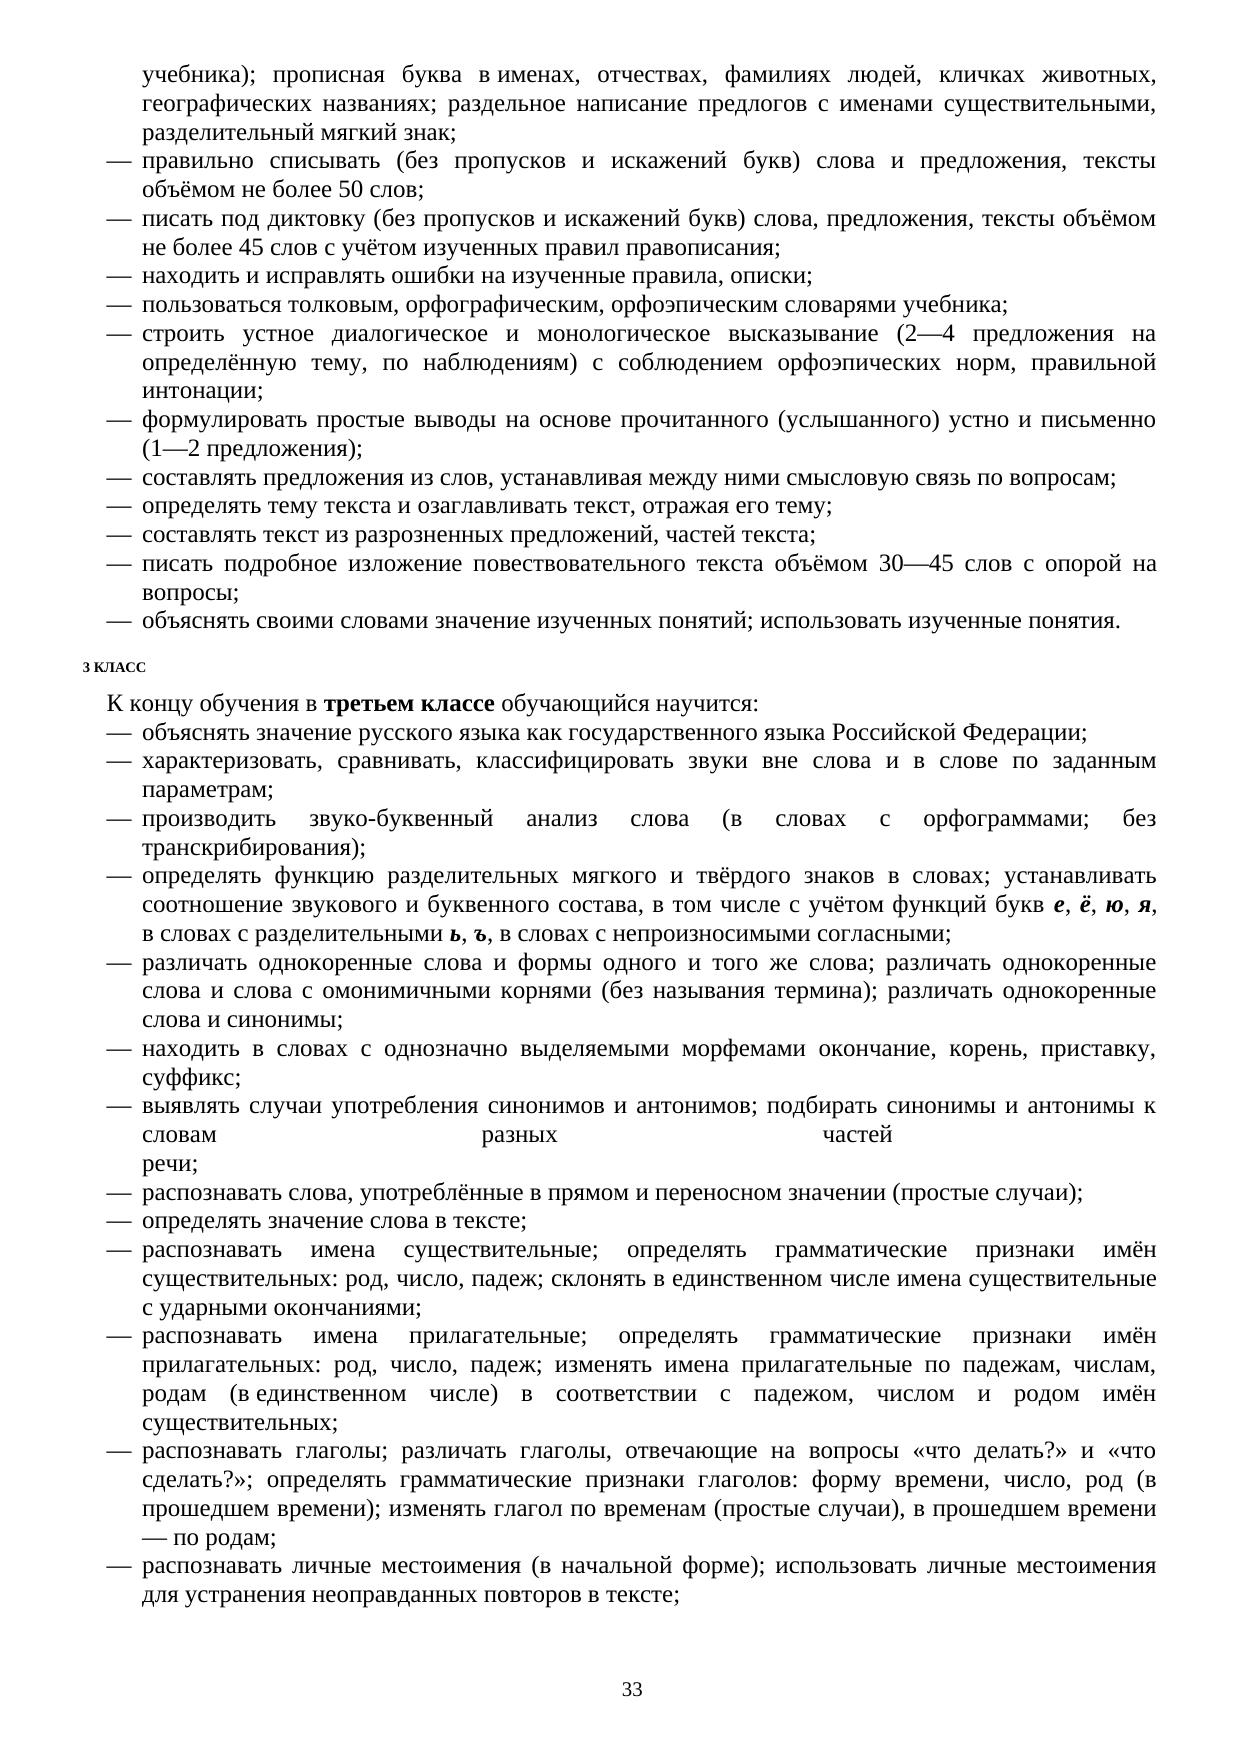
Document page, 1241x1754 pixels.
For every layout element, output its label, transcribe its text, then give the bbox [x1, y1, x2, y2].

list правильно списывать (без пропусков и искажений букв) слова и предложения, тексты объёмом не более 50 слов; [106, 145, 1157, 203]
list объяснять значение русского языка как государственного языка Российской Федерации; [106, 717, 1157, 745]
list пользоваться толковым, орфографическим, орфоэпическим словарями учебника; [106, 289, 1157, 318]
list различать однокоренные слова и формы одного и того же слова; различать однокоренные слова и слова с омонимичными корнями (без называния термина); различать однокоренные слова и синонимы; [106, 947, 1157, 1033]
list находить и исправлять ошибки на изученные правила, описки; [106, 260, 1157, 289]
list определять значение слова в тексте; [106, 1205, 1157, 1234]
list составлять предложения из слов, устанавливая между ними смысловую связь по вопросам; [106, 462, 1157, 490]
list выявлять случаи употребления синонимов и антонимов; подбирать синонимы и антонимы к словам разных частей речи; [106, 1090, 1157, 1177]
list писать под диктовку (без пропусков и искажений букв) слова, предложения, тексты объёмом не более 45 слов с учётом изученных правил правописания; [106, 203, 1157, 260]
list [106, 59, 1157, 145]
list характеризовать, сравнивать, классифицировать звуки вне слова и в слове по заданным параметрам; [106, 745, 1157, 803]
list составлять текст из разрозненных предложений, частей текста; [106, 519, 1157, 548]
list производить звуко-буквенный анализ слова (в словах с орфограммами; без транскрибирования); [106, 803, 1157, 860]
text 3 класс [83, 659, 1157, 688]
list объяснять своими словами значение изученных понятий; использовать изученные понятия. [106, 605, 1157, 634]
list определять функцию разделительных мягкого и твёрдого знаков в словах; устанавливать соотношение звукового и буквенного состава, в том числе с учётом функций букв е, ё, ю, я, в словах с разделительными ь, ъ, в словах с непроизносимыми согласными; [106, 860, 1157, 947]
list распознавать личные местоимения (в начальной форме); использовать личные местоимения для устранения неоправданных повторов в тексте; [106, 1550, 1157, 1608]
list находить в словах с однозначно выделяемыми морфемами окончание, корень, приставку, суффикс; [106, 1033, 1157, 1090]
list распознавать имена существительные; определять грамматические признаки имён существительных: род, число, падеж; склонять в единственном числе имена существительные с ударными окончаниями; [106, 1234, 1157, 1320]
list распознавать слова, употреблённые в прямом и переносном значении (простые случаи); [106, 1177, 1157, 1205]
list строить устное диалогическое и монологическое высказывание (2—4 предложения на определённую тему, по наблюдениям) с соблюдением орфоэпических норм, правильной интонации; [106, 318, 1157, 404]
list писать подробное изложение повествовательного текста объёмом 30—45 слов с опорой на вопросы; [106, 548, 1157, 605]
list определять тему текста и озаглавливать текст, отражая его тему; [106, 490, 1157, 519]
text К концу обучения в третьем классе обучающийся научится: [83, 688, 1157, 717]
list формулировать простые выводы на основе прочитанного (услышанного) устно и письменно (1—2 предложения); [106, 404, 1157, 462]
list распознавать глаголы; различать глаголы, отвечающие на вопросы «что делать?» и «что сделать?»; определять грамматические признаки глаголов: форму времени, число, род (в прошедшем времени); изменять глагол по временам (простые случаи), в прошедшем времени — по родам; [106, 1435, 1157, 1550]
list распознавать имена прилагательные; определять грамматические признаки имён прилагательных: род, число, падеж; изменять имена прилагательные по падежам, числам, родам (в единственном числе) в соответствии с падежом, числом и родом имён существительных; [106, 1320, 1157, 1435]
